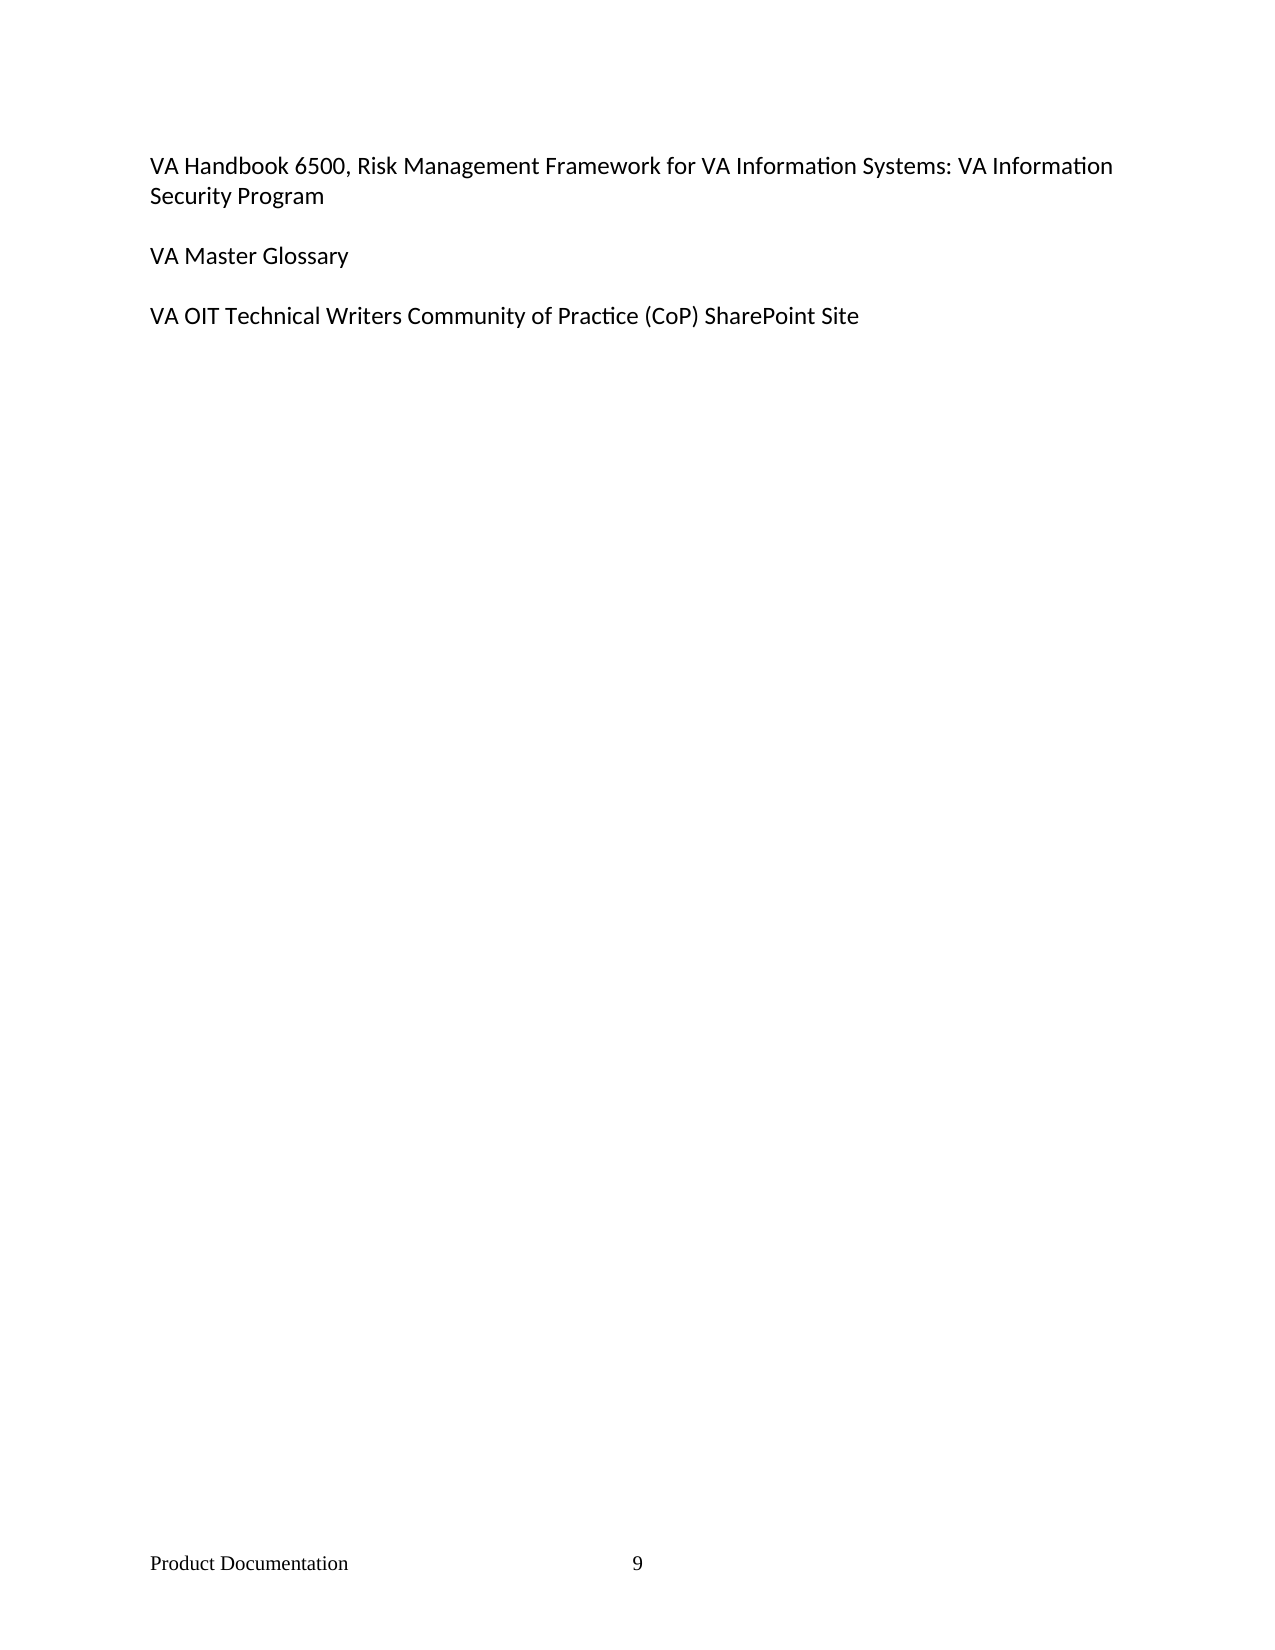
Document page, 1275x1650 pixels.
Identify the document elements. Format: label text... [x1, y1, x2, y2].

text VA Handbook 6500, Risk Management Framework for VA Information Systems: VA Information Security Program [150, 150, 1125, 211]
text VA OIT Technical Writers Community of Practice (CoP) SharePoint Site [150, 300, 1125, 330]
text VA Master Glossary [150, 240, 1125, 271]
